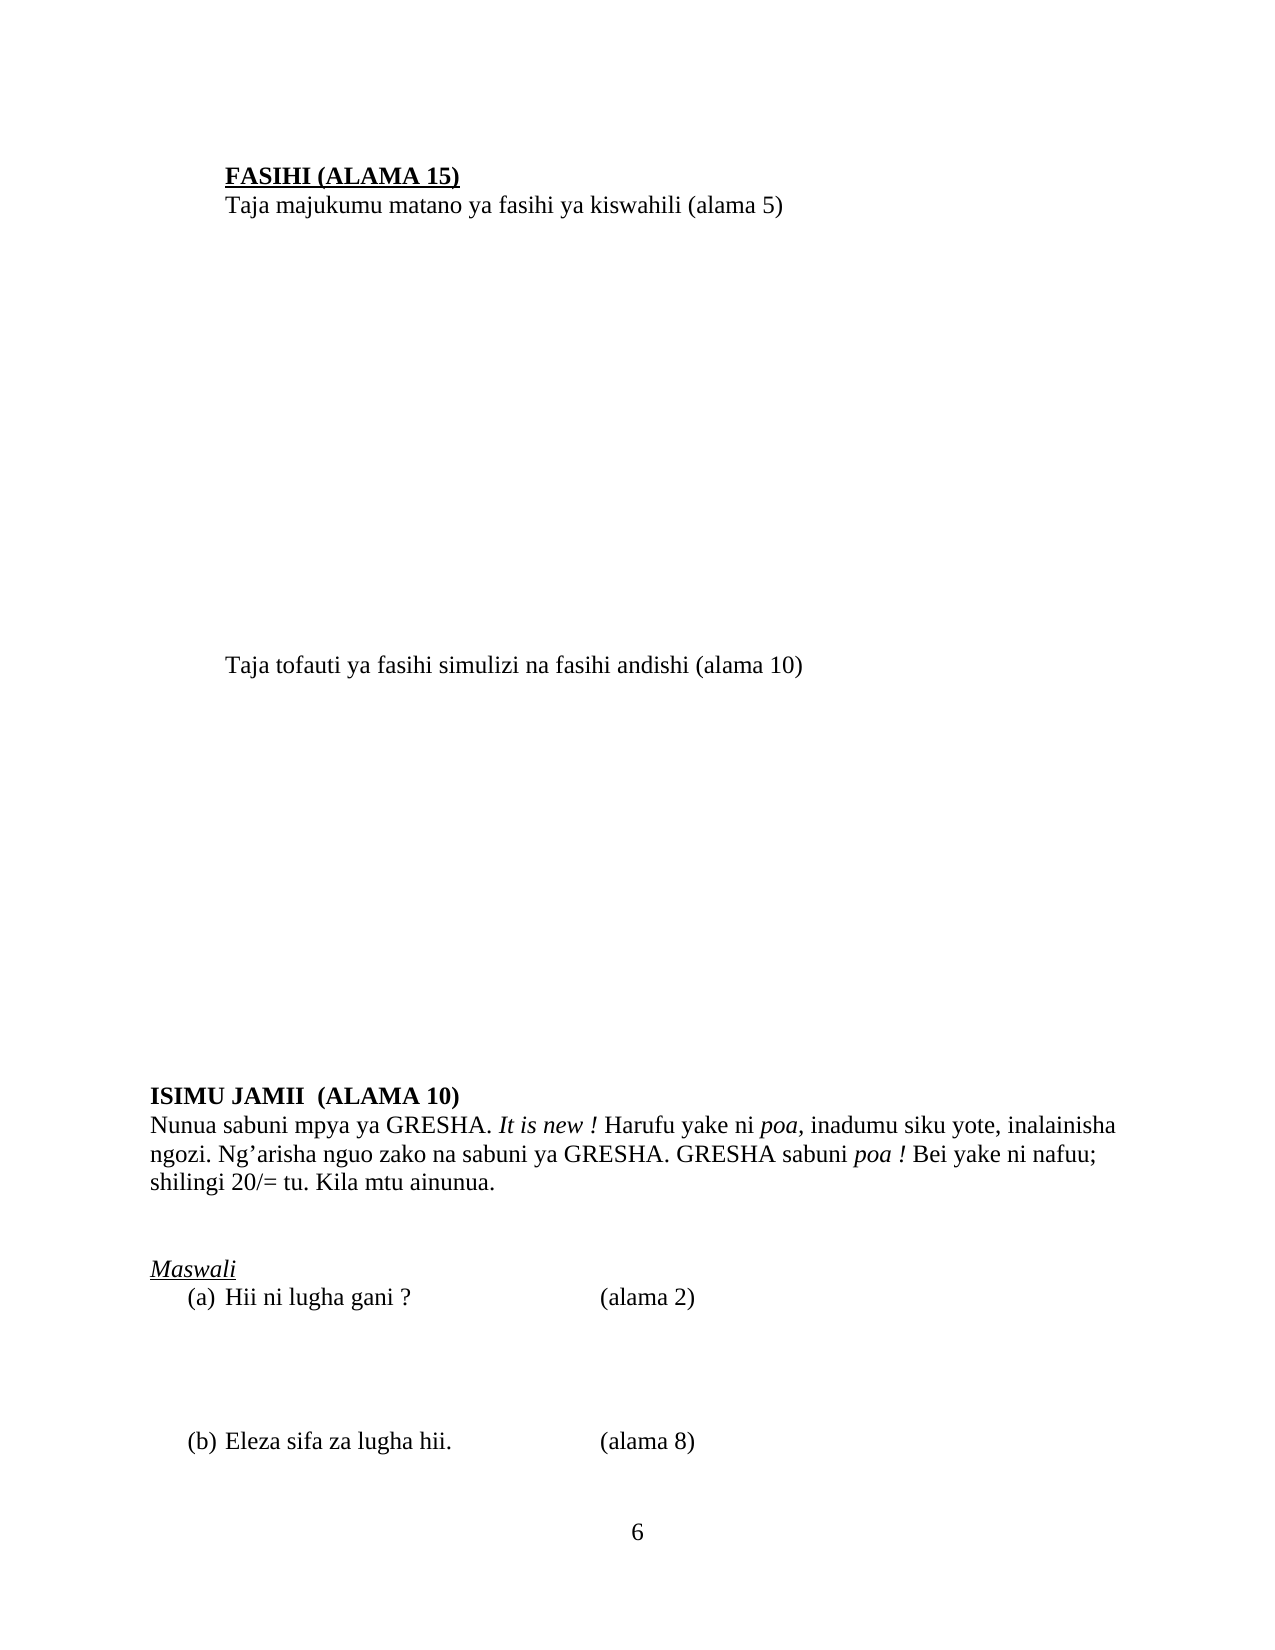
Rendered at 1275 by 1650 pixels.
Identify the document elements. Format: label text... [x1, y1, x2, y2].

text Nunua sabuni mpya ya GRESHA. It is new ! Harufu yake ni poa, inadumu siku yote, inalainisha ngozi. Ng’arisha nguo zako na sabuni ya GRESHA. GRESHA sabuni poa ! Bei yake ni nafuu; shilingi 20/= tu. Kila mtu ainunua. [150, 1110, 1125, 1196]
list Hii ni lugha gani ? (alama 2) [187, 1282, 1125, 1311]
list Eleza sifa za lugha hii. (alama 8) [187, 1426, 1125, 1455]
text FASIHI (ALAMA 15) [150, 161, 1125, 190]
text Maswali [150, 1254, 1125, 1282]
text Taja tofauti ya fasihi simulizi na fasihi andishi (alama 10) [150, 650, 1125, 679]
text ISIMU JAMII (ALAMA 10) [150, 1081, 1125, 1110]
text Taja majukumu matano ya fasihi ya kiswahili (alama 5) [150, 190, 1125, 219]
